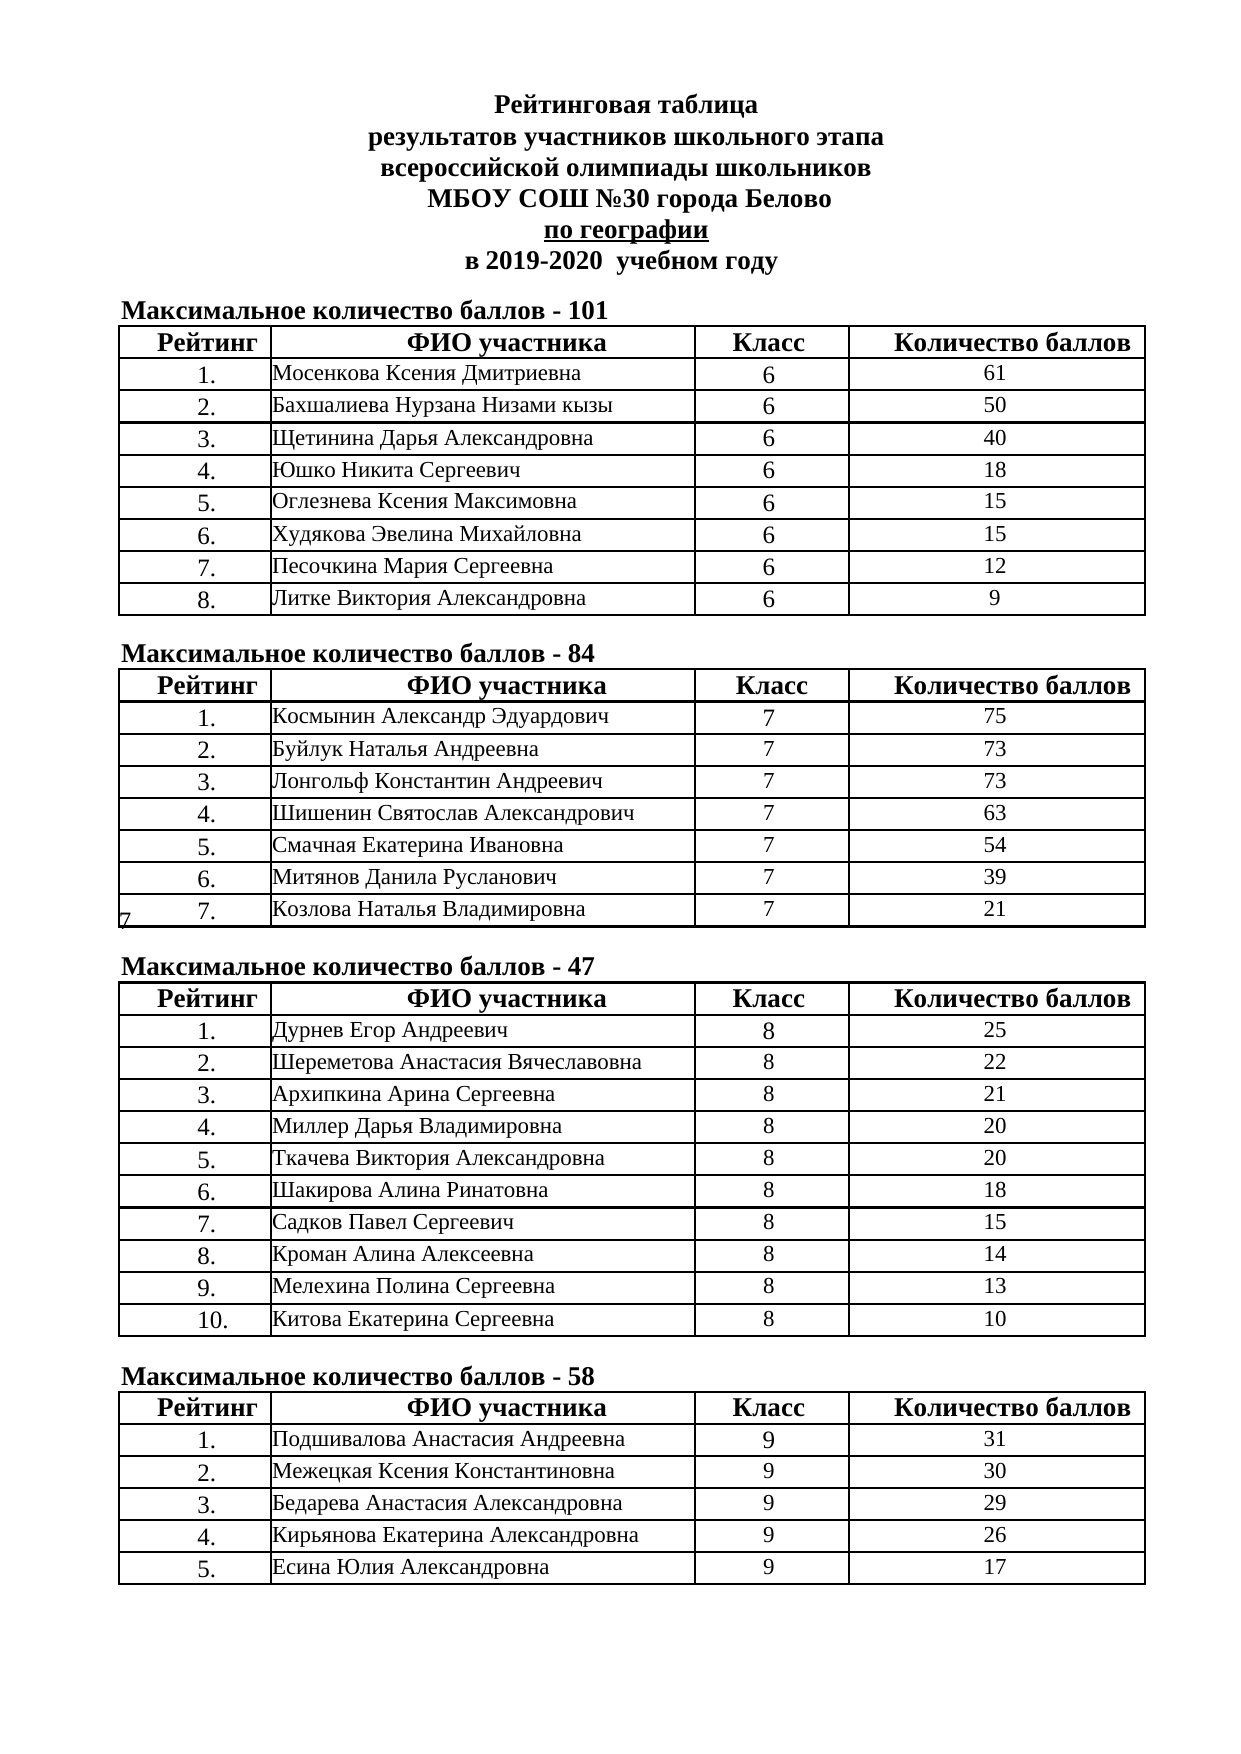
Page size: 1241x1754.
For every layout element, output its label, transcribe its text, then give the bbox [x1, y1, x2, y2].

table_header Рейтинг [120, 1393, 270, 1423]
table_cell 8 [696, 1241, 848, 1271]
table_cell [1140, 1048, 1144, 1078]
table_header Рейтинг [120, 327, 270, 357]
table_header ФИО участника [272, 670, 694, 700]
table_cell 39 [850, 863, 1140, 893]
table_cell Садков Павел Сергеевич [272, 1209, 694, 1238]
table_cell Мосенкова Ксения Дмитриевна [272, 359, 694, 389]
table_cell [1140, 1112, 1144, 1142]
table_cell 22 [850, 1048, 1140, 1078]
table_cell Шишенин Святослав Александрович [272, 799, 694, 829]
table_cell 15 [850, 488, 1140, 518]
table_cell [1140, 1176, 1144, 1206]
table_cell 30 [850, 1457, 1140, 1487]
table_cell [1140, 1425, 1144, 1455]
table_header Количество баллов [850, 327, 1144, 357]
table_cell [1140, 520, 1144, 550]
table_cell Подшивалова Анастасия Андреевна [272, 1425, 694, 1455]
table_cell 10. [120, 1305, 270, 1335]
table_cell [1140, 424, 1144, 453]
table_header Количество баллов [850, 984, 1144, 1013]
table_cell Песочкина Мария Сергеевна [272, 552, 694, 582]
table_cell 6 [696, 520, 848, 550]
table_cell Юшко Никита Сергеевич [272, 456, 694, 486]
table_cell 20 [850, 1112, 1140, 1142]
table_cell 73 [850, 735, 1140, 764]
table_cell Шереметова Анастасия Вячеславовна [272, 1048, 694, 1078]
table_header Рейтинг [120, 984, 270, 1013]
table_cell 1. [120, 1016, 270, 1046]
table_cell 4. [120, 456, 270, 486]
table_cell 5. [120, 831, 270, 861]
table_cell 6. [120, 520, 270, 550]
text Максимальное количество баллов - 58 [121, 1360, 1150, 1391]
table_cell 7 [696, 767, 848, 797]
table_cell 8 [696, 1016, 848, 1046]
table_cell 7 [696, 895, 848, 925]
table_cell 61 [850, 359, 1140, 389]
table_cell 6. [120, 1176, 270, 1206]
table_cell 8 [696, 1209, 848, 1238]
table_cell 8 [696, 1080, 848, 1110]
table_cell 1. [120, 1425, 270, 1455]
table_cell [1140, 703, 1144, 732]
table_cell 7 [696, 831, 848, 861]
table_cell 31 [850, 1425, 1140, 1455]
table_cell [1140, 456, 1144, 486]
table_cell [1140, 1273, 1144, 1303]
table_cell 3. [120, 424, 270, 453]
table_cell [1140, 1457, 1144, 1487]
table_cell [1140, 1489, 1144, 1519]
table_cell 8 [696, 1112, 848, 1142]
table_cell Литке Виктория Александровна [272, 584, 694, 614]
table_header ФИО участника [272, 327, 694, 357]
table_cell 7. [120, 1209, 270, 1238]
table_cell Космынин Александр Эдуардович [272, 703, 694, 732]
table_cell Китова Екатерина Сергеевна [272, 1305, 694, 1335]
table_cell 14 [850, 1241, 1140, 1271]
table_cell Лонгольф Константин Андреевич [272, 767, 694, 797]
table_cell 15 [850, 1209, 1140, 1238]
table_cell [1140, 584, 1144, 614]
table_cell 9 [696, 1553, 848, 1583]
text Максимальное количество баллов - 101 [121, 294, 1150, 325]
table_cell 4. [120, 1112, 270, 1142]
table_cell [1140, 1241, 1144, 1271]
table_cell 6 [696, 359, 848, 389]
table_cell 26 [850, 1521, 1140, 1551]
table_cell Есина Юлия Александровна [272, 1553, 694, 1583]
table_cell 3. [120, 767, 270, 797]
table_cell [1140, 488, 1144, 518]
table_cell [1140, 552, 1144, 582]
text по географии [119, 213, 1133, 244]
table_cell [1140, 1209, 1144, 1238]
table_cell 21 [850, 1080, 1140, 1110]
table_cell Щетинина Дарья Александровна [272, 424, 694, 453]
table_cell [1140, 1080, 1144, 1110]
text результатов участников школьного этапа [119, 119, 1133, 151]
table_cell 5. [120, 1144, 270, 1174]
table_cell 9 [850, 584, 1140, 614]
table_cell 6 [696, 424, 848, 453]
table_cell Худякова Эвелина Михайловна [272, 520, 694, 550]
table_cell 6 [696, 488, 848, 518]
table_cell 54 [850, 831, 1140, 861]
table_cell Дурнев Егор Андреевич [272, 1016, 694, 1046]
table_cell [1140, 1553, 1144, 1583]
table_cell 6 [696, 391, 848, 421]
text Максимальное количество баллов - 84 [121, 637, 1150, 668]
table_cell Бедарева Анастасия Александровна [272, 1489, 694, 1519]
table_cell 18 [850, 456, 1140, 486]
table_cell Мелехина Полина Сергеевна [272, 1273, 694, 1303]
table_cell Оглезнева Ксения Максимовна [272, 488, 694, 518]
text МБОУ СОШ №30 города Белово [119, 182, 1133, 213]
table_cell [1140, 799, 1144, 829]
table_cell 7 [696, 863, 848, 893]
table_header ФИО участника [272, 984, 694, 1013]
table_cell Миллер Дарья Владимировна [272, 1112, 694, 1142]
table_cell 2. [120, 1048, 270, 1078]
table_cell 6. [120, 863, 270, 893]
table_cell Ткачева Виктория Александровна [272, 1144, 694, 1174]
table_cell [1140, 391, 1144, 421]
table_cell Архипкина Арина Сергеевна [272, 1080, 694, 1110]
table_cell 9. [120, 1273, 270, 1303]
table_cell 8 [696, 1144, 848, 1174]
table_cell 4. [120, 1521, 270, 1551]
table_cell 6 [696, 552, 848, 582]
table_cell 75 [850, 703, 1140, 732]
table_cell [1140, 1144, 1144, 1174]
table_cell 9 [696, 1425, 848, 1455]
table_cell 63 [850, 799, 1140, 829]
table_cell 5. [120, 488, 270, 518]
table_cell 3. [120, 1080, 270, 1110]
table_cell 73 [850, 767, 1140, 797]
table_cell 6 [696, 584, 848, 614]
table_cell Бахшалиева Нурзана Низами кызы [272, 391, 694, 421]
text Рейтинговая таблица [119, 88, 1133, 119]
table_cell Межецкая Ксения Константиновна [272, 1457, 694, 1487]
table_cell 50 [850, 391, 1140, 421]
table_cell [1140, 1521, 1144, 1551]
table_cell 1. [120, 703, 270, 732]
table_cell 2. [120, 391, 270, 421]
table_cell 2. [120, 735, 270, 764]
table_cell Буйлук Наталья Андреевна [272, 735, 694, 764]
table_header Количество баллов [850, 1393, 1144, 1423]
table_cell 8 [696, 1305, 848, 1335]
table_header Класс [696, 327, 848, 357]
table_cell 9 [696, 1521, 848, 1551]
table_cell [1140, 767, 1144, 797]
table_cell [1140, 1305, 1144, 1335]
table_cell 7 [696, 799, 848, 829]
table_cell 13 [850, 1273, 1140, 1303]
table_cell 20 [850, 1144, 1140, 1174]
table_cell 2. [120, 1457, 270, 1487]
table_cell 10 [850, 1305, 1140, 1335]
table_cell 9 [696, 1457, 848, 1487]
table_header Класс [696, 1393, 848, 1423]
list 2019-2020 учебном году [464, 244, 1150, 275]
table_header Класс [696, 670, 848, 700]
table_cell 5. [120, 1553, 270, 1583]
table_cell Кроман Алина Алексеевна [272, 1241, 694, 1271]
text Максимальное количество баллов - 47 [121, 950, 1150, 981]
table_header Количество баллов [850, 670, 1144, 700]
table_cell 8. [120, 584, 270, 614]
table_cell 21 [850, 895, 1140, 925]
table_cell Митянов Данила Русланович [272, 863, 694, 893]
table_cell [1140, 895, 1144, 925]
table_header ФИО участника [272, 1393, 694, 1423]
table_cell 7 [696, 703, 848, 732]
table_cell 8. [120, 1241, 270, 1271]
table_cell 3. [120, 1489, 270, 1519]
text всероссийской олимпиады школьников [119, 151, 1133, 182]
table_cell 6 [696, 456, 848, 486]
table_cell [1140, 863, 1144, 893]
table_cell 8 [696, 1176, 848, 1206]
table_cell 12 [850, 552, 1140, 582]
table_cell 1. [120, 359, 270, 389]
table_cell 8 [696, 1048, 848, 1078]
table_cell 7. [120, 895, 270, 925]
table_cell 15 [850, 520, 1140, 550]
table_cell 17 [850, 1553, 1140, 1583]
table_cell [1140, 359, 1144, 389]
table_cell [1140, 831, 1144, 861]
table_cell 7. [120, 552, 270, 582]
table_header Рейтинг [120, 670, 270, 700]
table_header Класс [696, 984, 848, 1013]
table_cell 4. [120, 799, 270, 829]
table_cell 29 [850, 1489, 1140, 1519]
table_cell 7 [696, 735, 848, 764]
table_cell 8 [696, 1273, 848, 1303]
table_cell 18 [850, 1176, 1140, 1206]
table_cell Шакирова Алина Ринатовна [272, 1176, 694, 1206]
table_cell 25 [850, 1016, 1140, 1046]
table_cell Кирьянова Екатерина Александровна [272, 1521, 694, 1551]
table_cell Смачная Екатерина Ивановна [272, 831, 694, 861]
table_cell [1140, 735, 1144, 764]
table_cell 9 [696, 1489, 848, 1519]
table_cell 40 [850, 424, 1140, 453]
table_cell [1140, 1016, 1144, 1046]
table_cell Козлова Наталья Владимировна [272, 895, 694, 925]
